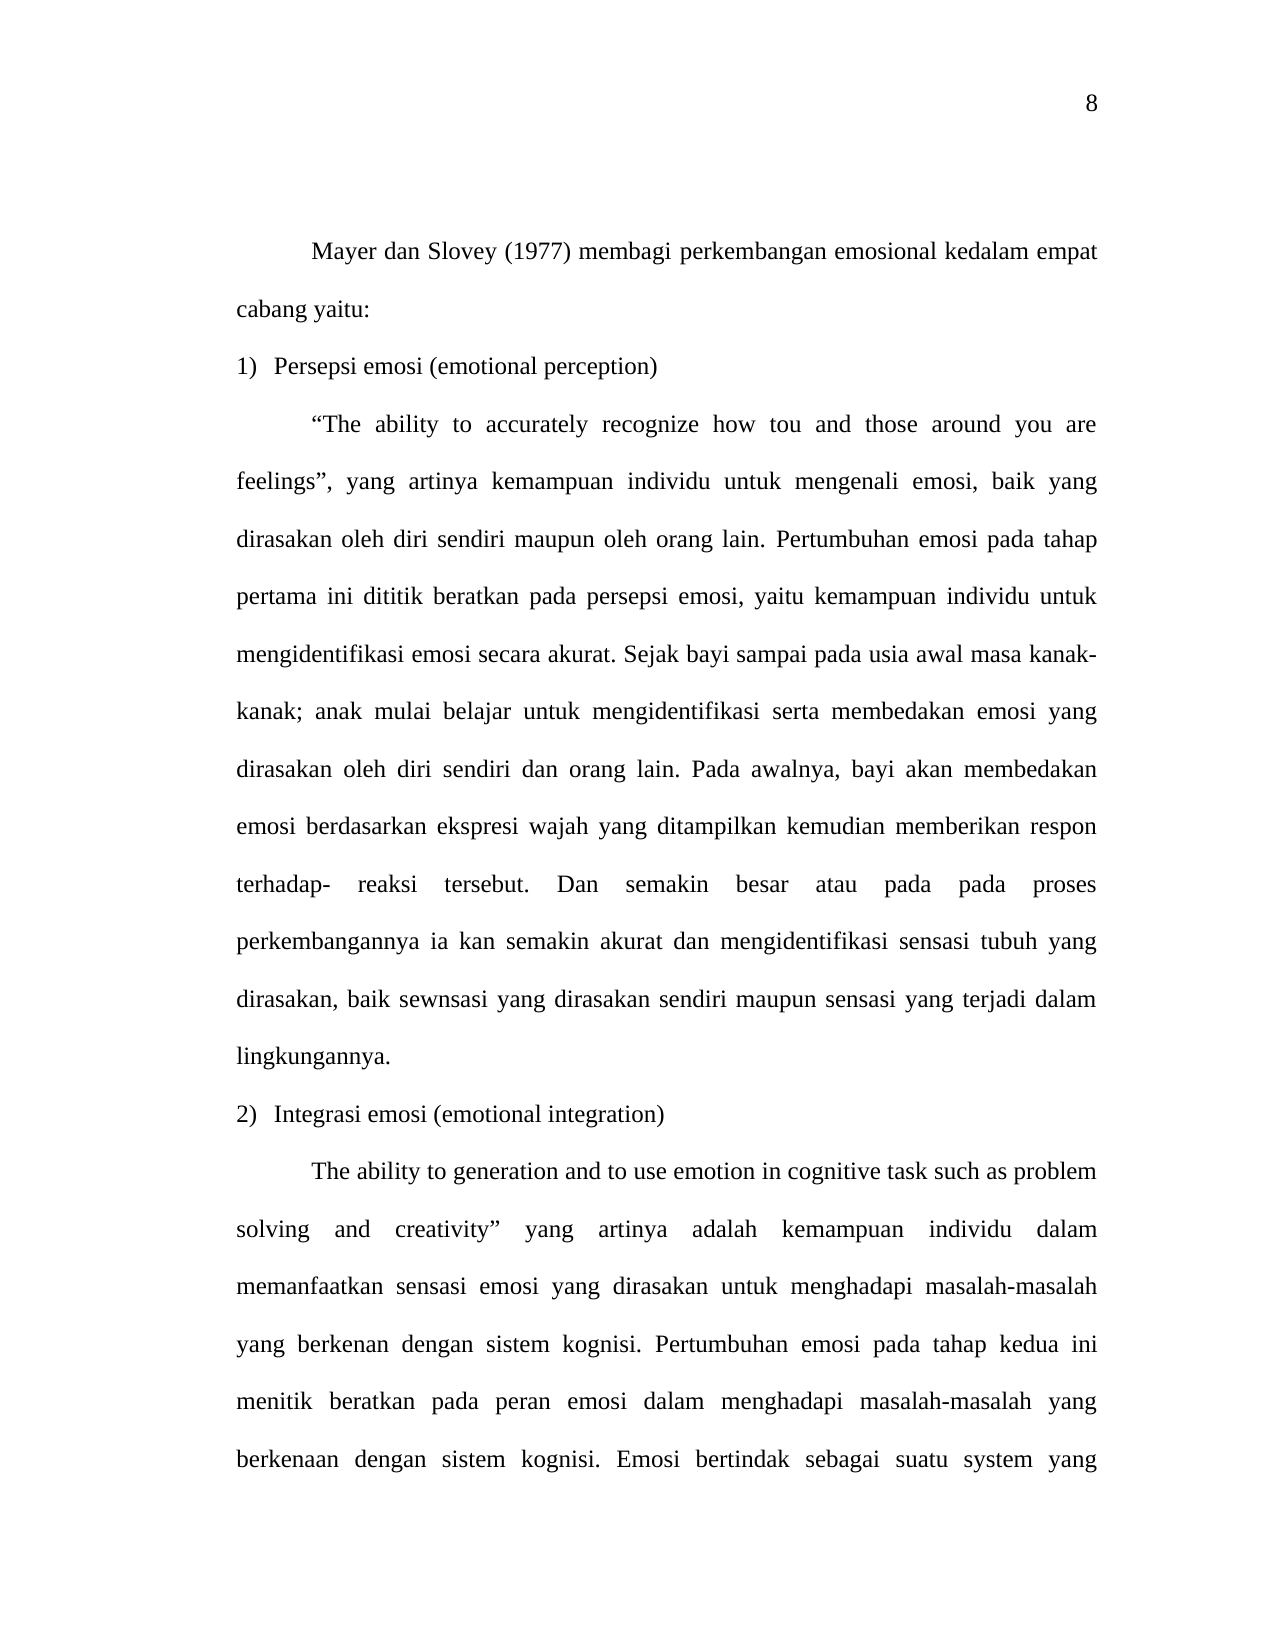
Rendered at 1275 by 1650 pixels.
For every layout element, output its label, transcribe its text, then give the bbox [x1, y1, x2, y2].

list Mayer dan Slovey (1977) membagi perkembangan emosional kedalam empat cabang yaitu: [236, 236, 1098, 322]
text “The ability to accurately recognize how tou and those around you are feelings”, yang artinya kemampuan individu untuk mengenali emosi, baik yang dirasakan oleh diri sendiri maupun oleh orang lain. Pertumbuhan emosi pada tahap pertama ini dititik beratkan pada persepsi emosi, yaitu kemampuan individu untuk mengidentifikasi emosi secara akurat. Sejak bayi sampai pada usia awal masa kanak-kanak; anak mulai belajar untuk mengidentifikasi serta membedakan emosi yang dirasakan oleh diri sendiri dan orang lain. Pada awalnya, bayi akan membedakan emosi berdasarkan ekspresi wajah yang ditampilkan kemudian memberikan respon terhadap- reaksi tersebut. Dan semakin besar atau pada pada proses perkembangannya ia kan semakin akurat dan mengidentifikasi sensasi tubuh yang dirasakan, baik sewnsasi yang dirasakan sendiri maupun sensasi yang terjadi dalam lingkungannya. [236, 409, 1098, 1070]
list Integrasi emosi (emotional integration) [236, 1099, 1098, 1127]
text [236, 1156, 1098, 1472]
list Persepsi emosi (emotional perception) [236, 351, 1098, 380]
